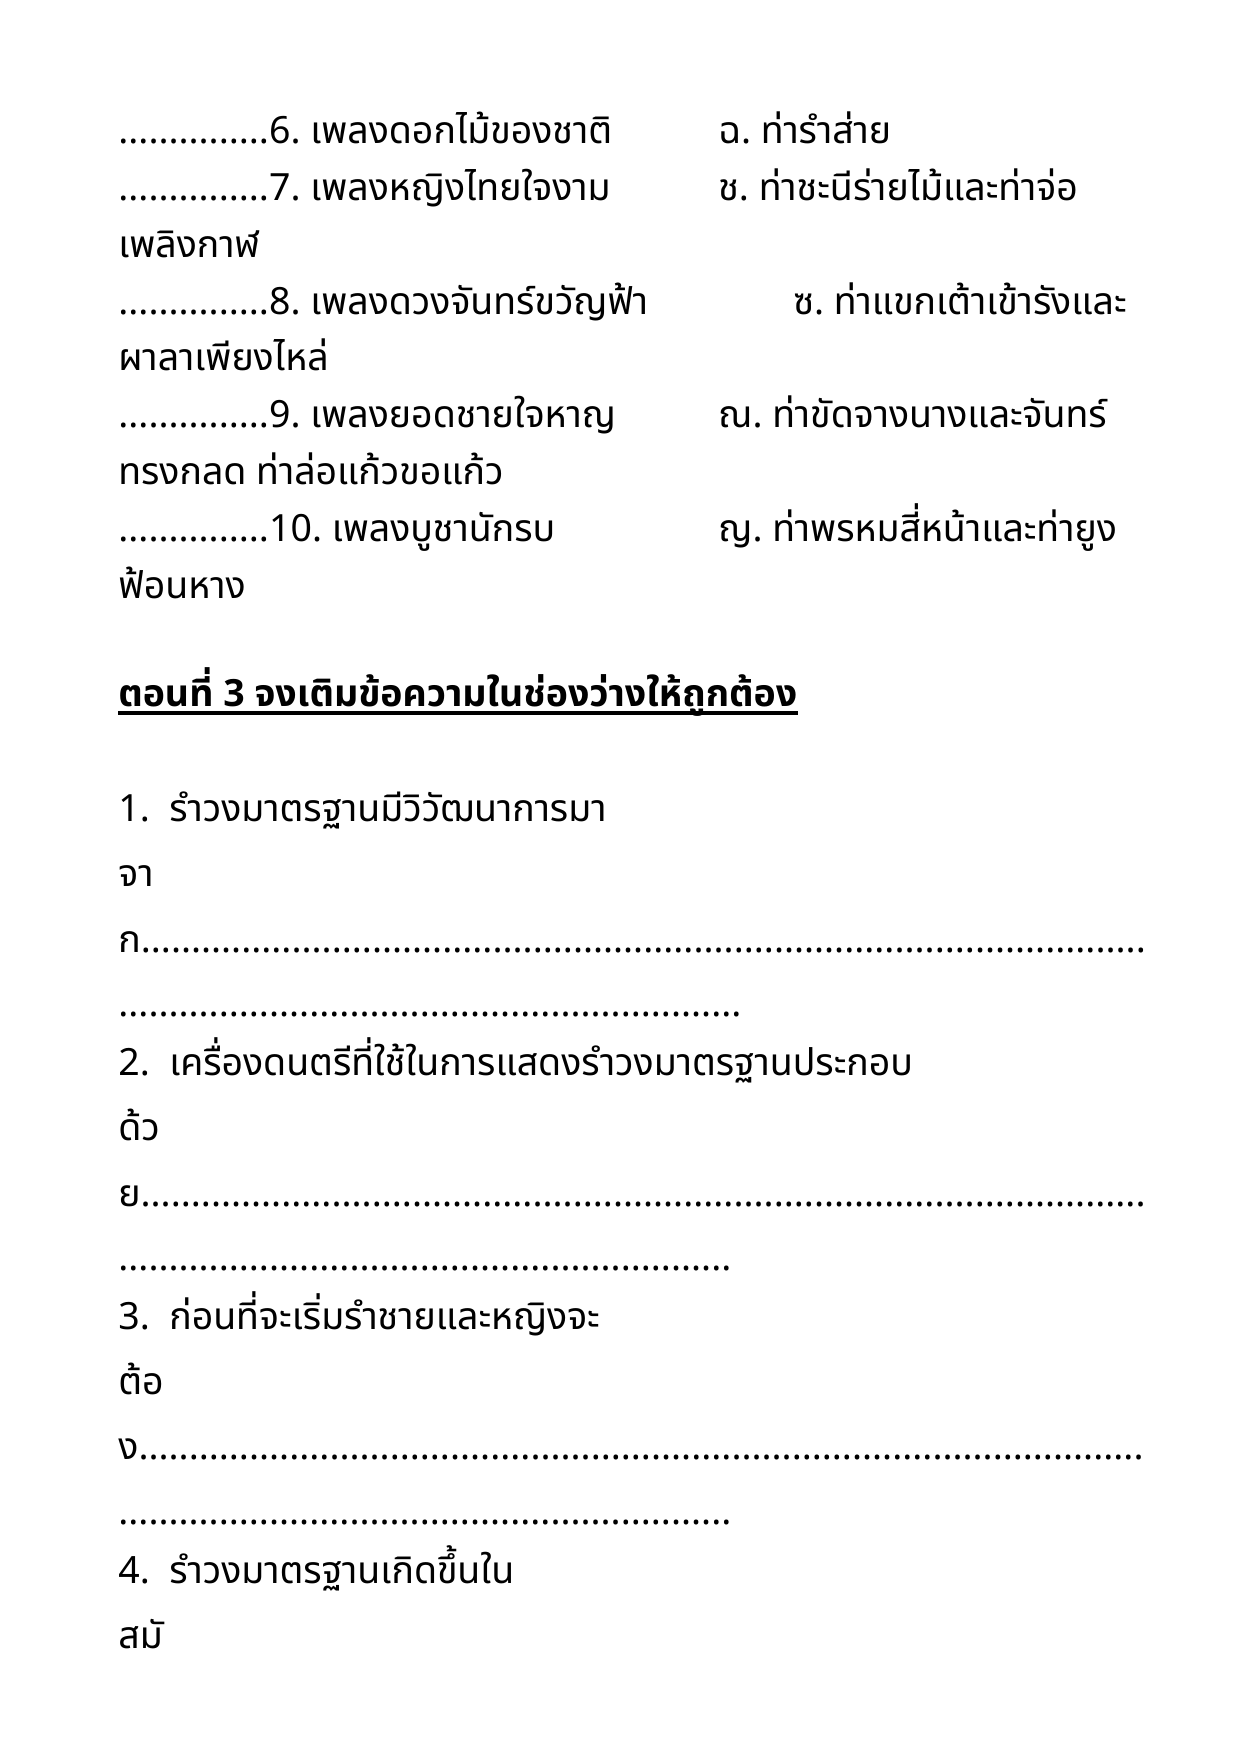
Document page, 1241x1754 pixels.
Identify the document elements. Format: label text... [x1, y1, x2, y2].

text ...............9. เพลงยอดชายใจหาญ ณ. ท่าขัดจางนางและจันทร์ทรงกลด ท่าล่อแก้วขอแก้ว [118, 388, 1152, 501]
text ตอนที่ 3 จงเติมข้อความในช่องว่างให้ถูกต้อง [118, 666, 1152, 723]
text 2. เครื่องดนตรีที่ใช้ในการแสดงรำวงมาตรฐานประกอบด้วย................................................................................................................................................................. [118, 1035, 1152, 1282]
text 1. รำวงมาตรฐานมีวิวัฒนาการมาจาก.................................................................................................................................................................. [118, 782, 1152, 1028]
text ...............6. เพลงดอกไม้ของชาติ ฉ. ท่ารำส่าย [118, 103, 1152, 160]
text ...............10. เพลงบูชานักรบ ญ. ท่าพรหมสี่หน้าและท่ายูงฟ้อนหาง [118, 501, 1152, 615]
text 3. ก่อนที่จะเริ่มรำชายและหญิงจะต้อง................................................................................................................................................................. [118, 1289, 1152, 1535]
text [118, 1543, 1152, 1665]
text ...............8. เพลงดวงจันทร์ขวัญฟ้า ซ. ท่าแขกเต้าเข้ารังและผาลาเพียงไหล่ [118, 274, 1152, 388]
text ...............7. เพลงหญิงไทยใจงาม ช. ท่าชะนีร่ายไม้และท่าจ่อเพลิงกาฬ [118, 160, 1152, 274]
